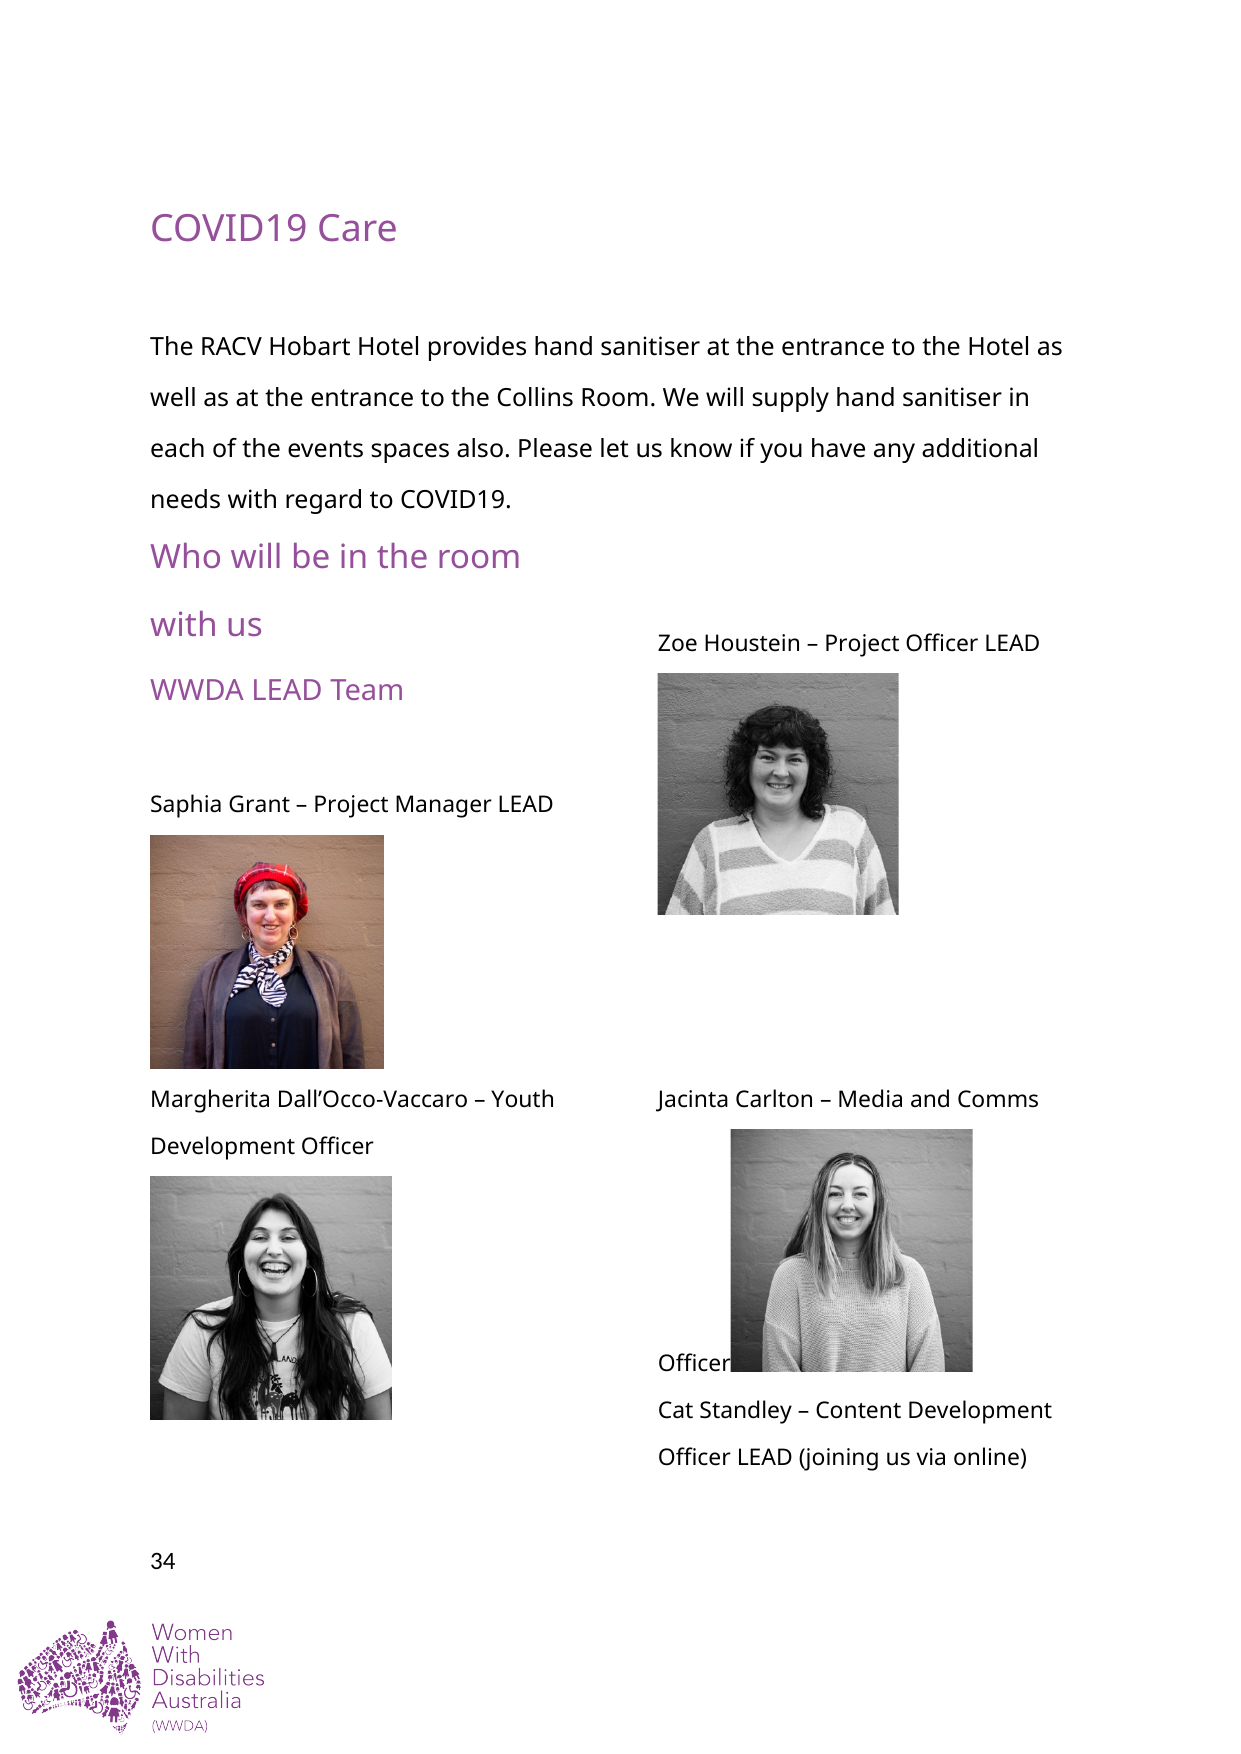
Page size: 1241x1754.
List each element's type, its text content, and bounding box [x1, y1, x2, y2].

text COVID19 Care [150, 201, 1090, 252]
picture [657, 673, 899, 915]
text Margherita Dall’Occo-Vaccaro – Youth Development Officer [150, 1083, 583, 1161]
picture [150, 835, 384, 1069]
picture [730, 1129, 973, 1372]
picture [17, 1620, 271, 1735]
picture [150, 1176, 392, 1420]
text Zoe Houstein – Project Officer LEAD [658, 627, 1090, 658]
text Saphia Grant – Project Manager LEAD [150, 788, 583, 819]
text Cat Standley – Content Development Officer LEAD (joining us via online) [658, 1394, 1090, 1472]
text WWDA LEAD Team [150, 669, 583, 709]
text The RACV Hobart Hotel provides hand sanitiser at the entrance to the Hotel as well as at the entrance to the Collins Room. We will supply hand sanitiser in each of the events spaces also. Please let us know if you have any additional needs with regard to COVID19. [150, 329, 1090, 516]
text Who will be in the room with us [150, 533, 583, 646]
